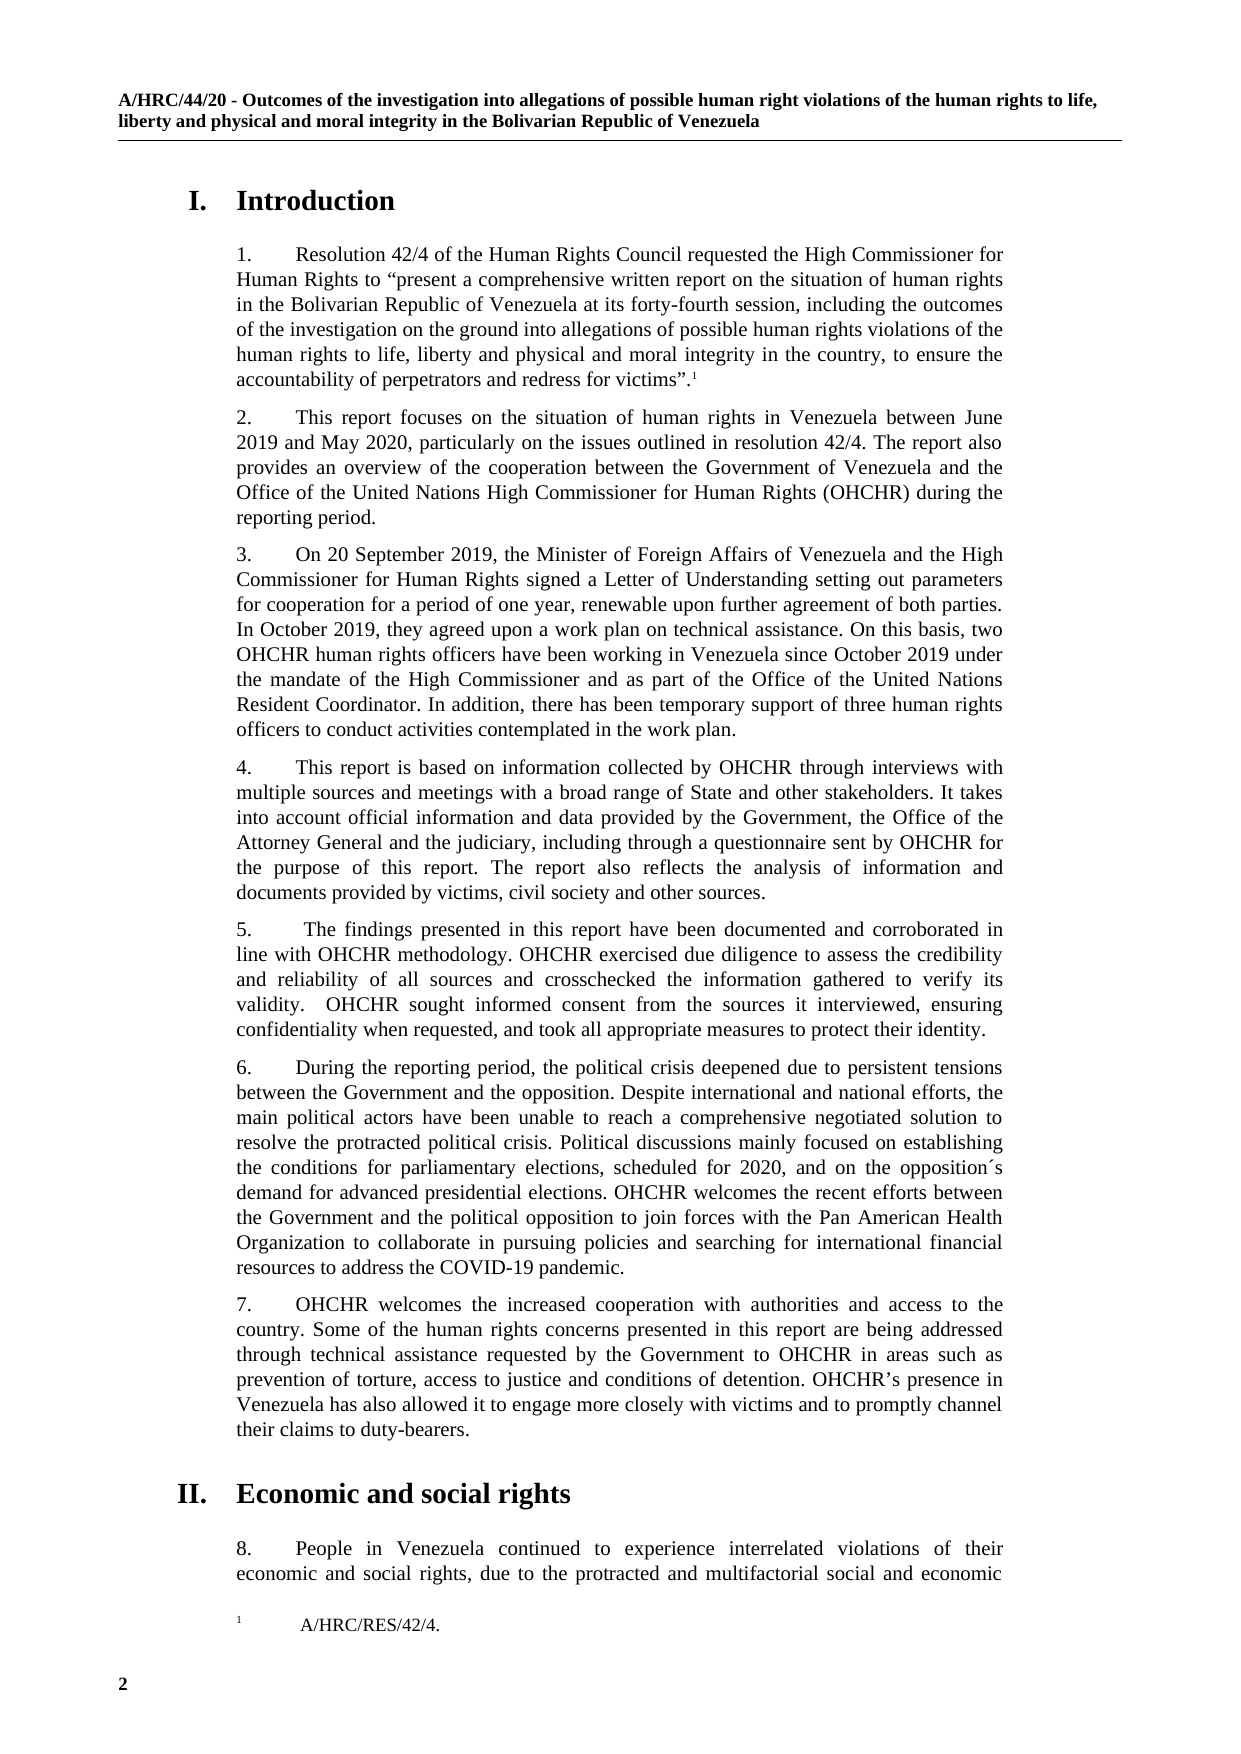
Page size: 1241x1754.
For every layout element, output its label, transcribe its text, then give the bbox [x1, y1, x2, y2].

text 5. The findings presented in this report have been documented and corroborated in line with OHCHR methodology. OHCHR exercised due diligence to assess the credibility and reliability of all sources and crosschecked the information gathered to verify its validity. OHCHR sought informed consent from the sources it interviewed, ensuring confidentiality when requested, and took all appropriate measures to protect their identity. [236, 916, 1004, 1041]
text 1. Resolution 42/4 of the Human Rights Council requested the High Commissioner for Human Rights to “present a comprehensive written report on the situation of human rights in the Bolivarian Republic of Venezuela at its forty-fourth session, including the outcomes of the investigation on the ground into allegations of possible human rights violations of the human rights to life, liberty and physical and moral integrity in the country, to ensure the accountability of perpetrators and redress for victims”. [236, 241, 1004, 391]
text 4. This report is based on information collected by OHCHR through interviews with multiple sources and meetings with a broad range of State and other stakeholders. It takes into account official information and data provided by the Government, the Office of the Attorney General and the judiciary, including through a questionnaire sent by OHCHR for the purpose of this report. The report also reflects the analysis of information and documents provided by victims, civil society and other sources. [236, 754, 1004, 904]
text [236, 1535, 1004, 1585]
text 7. OHCHR welcomes the increased cooperation with authorities and access to the country. Some of the human rights concerns presented in this report are being addressed through technical assistance requested by the Government to OHCHR in areas such as prevention of torture, access to justice and conditions of detention. OHCHR’s presence in Venezuela has also allowed it to engage more closely with victims and to promptly channel their claims to duty-bearers. [236, 1291, 1004, 1441]
text 2. This report focuses on the situation of human rights in Venezuela between June 2019 and May 2020, particularly on the issues outlined in resolution 42/4. The report also provides an overview of the cooperation between the Government of Venezuela and the Office of the United Nations High Commissioner for Human Rights (OHCHR) during the reporting period. [236, 404, 1004, 529]
text II. Economic and social rights [118, 1479, 1004, 1510]
text 3. On 20 September 2019, the Minister of Foreign Affairs of Venezuela and the High Commissioner for Human Rights signed a Letter of Understanding setting out parameters for cooperation for a period of one year, renewable upon further agreement of both parties. In October 2019, they agreed upon a work plan on technical assistance. On this basis, two OHCHR human rights officers have been working in Venezuela since October 2019 under the mandate of the High Commissioner and as part of the Office of the United Nations Resident Coordinator. In addition, there has been temporary support of three human rights officers to conduct activities contemplated in the work plan. [236, 541, 1004, 741]
text I. Introduction [118, 185, 1004, 216]
text 6. During the reporting period, the political crisis deepened due to persistent tensions between the Government and the opposition. Despite international and national efforts, the main political actors have been unable to reach a comprehensive negotiated solution to resolve the protracted political crisis. Political discussions mainly focused on establishing the conditions for parliamentary elections, scheduled for 2020, and on the opposition´s demand for advanced presidential elections. OHCHR welcomes the recent efforts between the Government and the political opposition to join forces with the Pan American Health Organization to collaborate in pursuing policies and searching for international financial resources to address the COVID-19 pandemic. [236, 1054, 1004, 1279]
